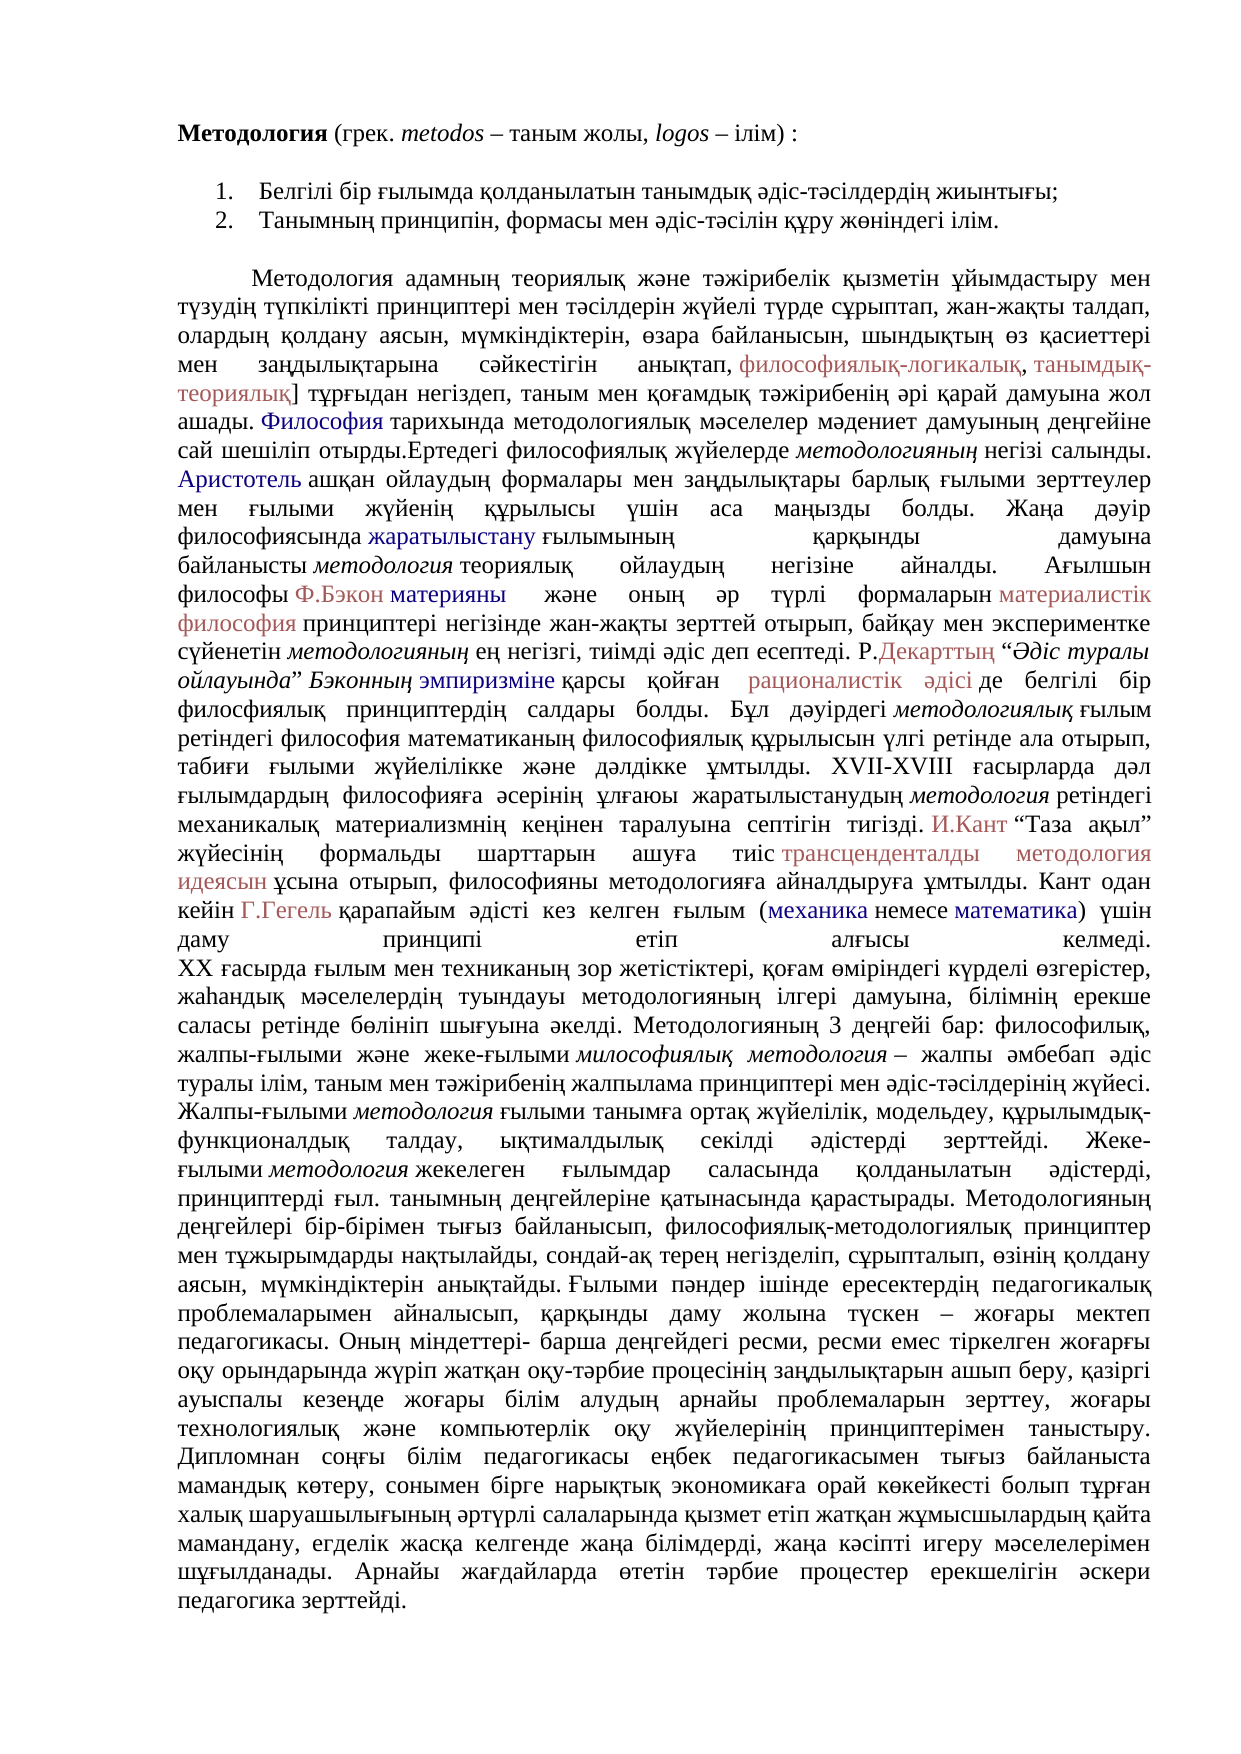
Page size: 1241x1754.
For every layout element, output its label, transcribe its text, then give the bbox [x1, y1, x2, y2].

text Методология адамның теориялық және тәжірибелік қызметін ұйымдастыру мен түзудің түпкілікті принциптері мен тәсілдерін жүйелі түрде сұрыптап, жан-жақты талдап, олардың қолдану аясын, мүмкіндіктерін, өзара байланысын, шындықтың өз қасиеттері мен заңдылықтарына сәйкестігін анықтап, философиялық-логикалық, танымдық-теориялық] тұрғыдан негіздеп, таным мен қоғамдық тәжірибенің әрі қарай дамуына жол ашады. Философия тарихында методологиялық мәселелер мәдениет дамуының деңгейіне сай шешіліп отырды.Ертедегі философиялық жүйелерде методологияның негізі салынды. Аристотель ашқан ойлаудың формалары мен заңдылықтары барлық ғылыми зерттеулер мен ғылыми жүйенің құрылысы үшін аса маңызды болды. Жаңа дәуір философиясында жаратылыстану ғылымының қарқынды дамуына байланысты методология теориялық ойлаудың негізіне айналды. Ағылшын философы Ф.Бэкон материяны және оның әр түрлі формаларын материалистік философия принциптері негізінде жан-жақты зерттей отырып, байқау мен экспериментке сүйенетін методологияның ең негізгі, тиімді әдіс деп есептеді. Р.Декарттың “Әдіс туралы ойлауында” Бэконның эмпиризміне қарсы қойған рационалистік әдісі де белгілі бір филосфиялық принциптердің салдары болды. Бұл дәуірдегі методологиялық ғылым ретіндегі философия математиканың философиялық құрылысын үлгі ретінде ала отырып, табиғи ғылыми жүйелілікке және дәлдікке ұмтылды. XVII-XVIII ғасырларда дәл ғылымдардың философияға әсерінің ұлғаюы жаратылыстанудың методология ретіндегі механикалық материализмнің кеңінен таралуына септігін тигізді. И.Кант “Таза ақыл” жүйесінің формальды шарттарын ашуға тиіс трансценденталды методология идеясын ұсына отырып, философияны методологияға айналдыруға ұмтылды. Кант одан кейін Г.Гегель қарапайым әдісті кез келген ғылым (механика немесе математика) үшін даму принципі етіп алғысы келмеді. XX ғасырда ғылым мен техниканың зор жетістіктері, қоғам өміріндегі күрделі өзгерістер, жаһандық мәселелердің туындауы методологияның ілгері дамуына, білімнің ерекше саласы ретінде бөлініп шығуына әкелді. Методологияның 3 деңгейі бар: философилық, жалпы-ғылыми және жеке-ғылыми милософиялық методология – жалпы әмбебап әдіс туралы ілім, таным мен тәжірибенің жалпылама принциптері мен әдіс-тәсілдерінің жүйесі. Жалпы-ғылыми методология ғылыми танымға ортақ жүйелілік, модельдеу, құрылымдық-функционалдық талдау, ықтималдылық секілді әдістерді зерттейді. Жеке-ғылыми методология жекелеген ғылымдар саласында қолданылатын әдістерді, принциптерді ғыл. танымның деңгейлеріне қатынасында қарастырады. Методологияның деңгейлері бір-бірімен тығыз байланысып, философиялық-методологиялық принциптер мен тұжырымдарды нақтылайды, сондай-ақ терең негізделіп, сұрыпталып, өзінің қолдану аясын, мүмкіндіктерін анықтайды. Ғылыми пəндер ішінде ересектердің педагогикалық проблемаларымен айналысып, қарқынды даму жолына түскен – жоғары мектеп педагогикасы. Оның міндеттері- барша деңгейдегі ресми, ресми емес тіркелген жоғарғы оқу орындарында жүріп жатқан оқу-тəрбие процесінің заңдылықтарын ашып беру, қазіргі ауыспалы кезеңде жоғары білім алудың арнайы проблемаларын зерттеу, жоғары технологиялық жəне компьютерлік оқу жүйелерінің принциптерімен таныстыру. Дипломнан соңғы білім педагогикасы еңбек педагогикасымен тығыз байланыста мамандық көтеру, сонымен бірге нарықтық экономикаға орай көкейкесті болып тұрған халық шаруашылығының əртүрлі салаларында қызмет етіп жатқан жұмысшылардың қайта мамандану, егделік жасқа келгенде жаңа білімдерді, жаңа кəсіпті игеру мəселелерімен шұғылданады. Арнайы жағдайларда өтетін тəрбие процестер ерекшелігін əскери педагогика зерттейді. [177, 263, 1152, 1614]
list Белгілі бір ғылымда қолданылатын танымдық әдіс-тәсілдердің жиынтығы; [215, 176, 1152, 205]
list Танымның принципін, формасы мен әдіс-тәсілін құру жөніндегі ілім. [215, 205, 1152, 233]
text Методология (грек. metodos – таным жолы, logos – ілім) : [177, 118, 1152, 147]
